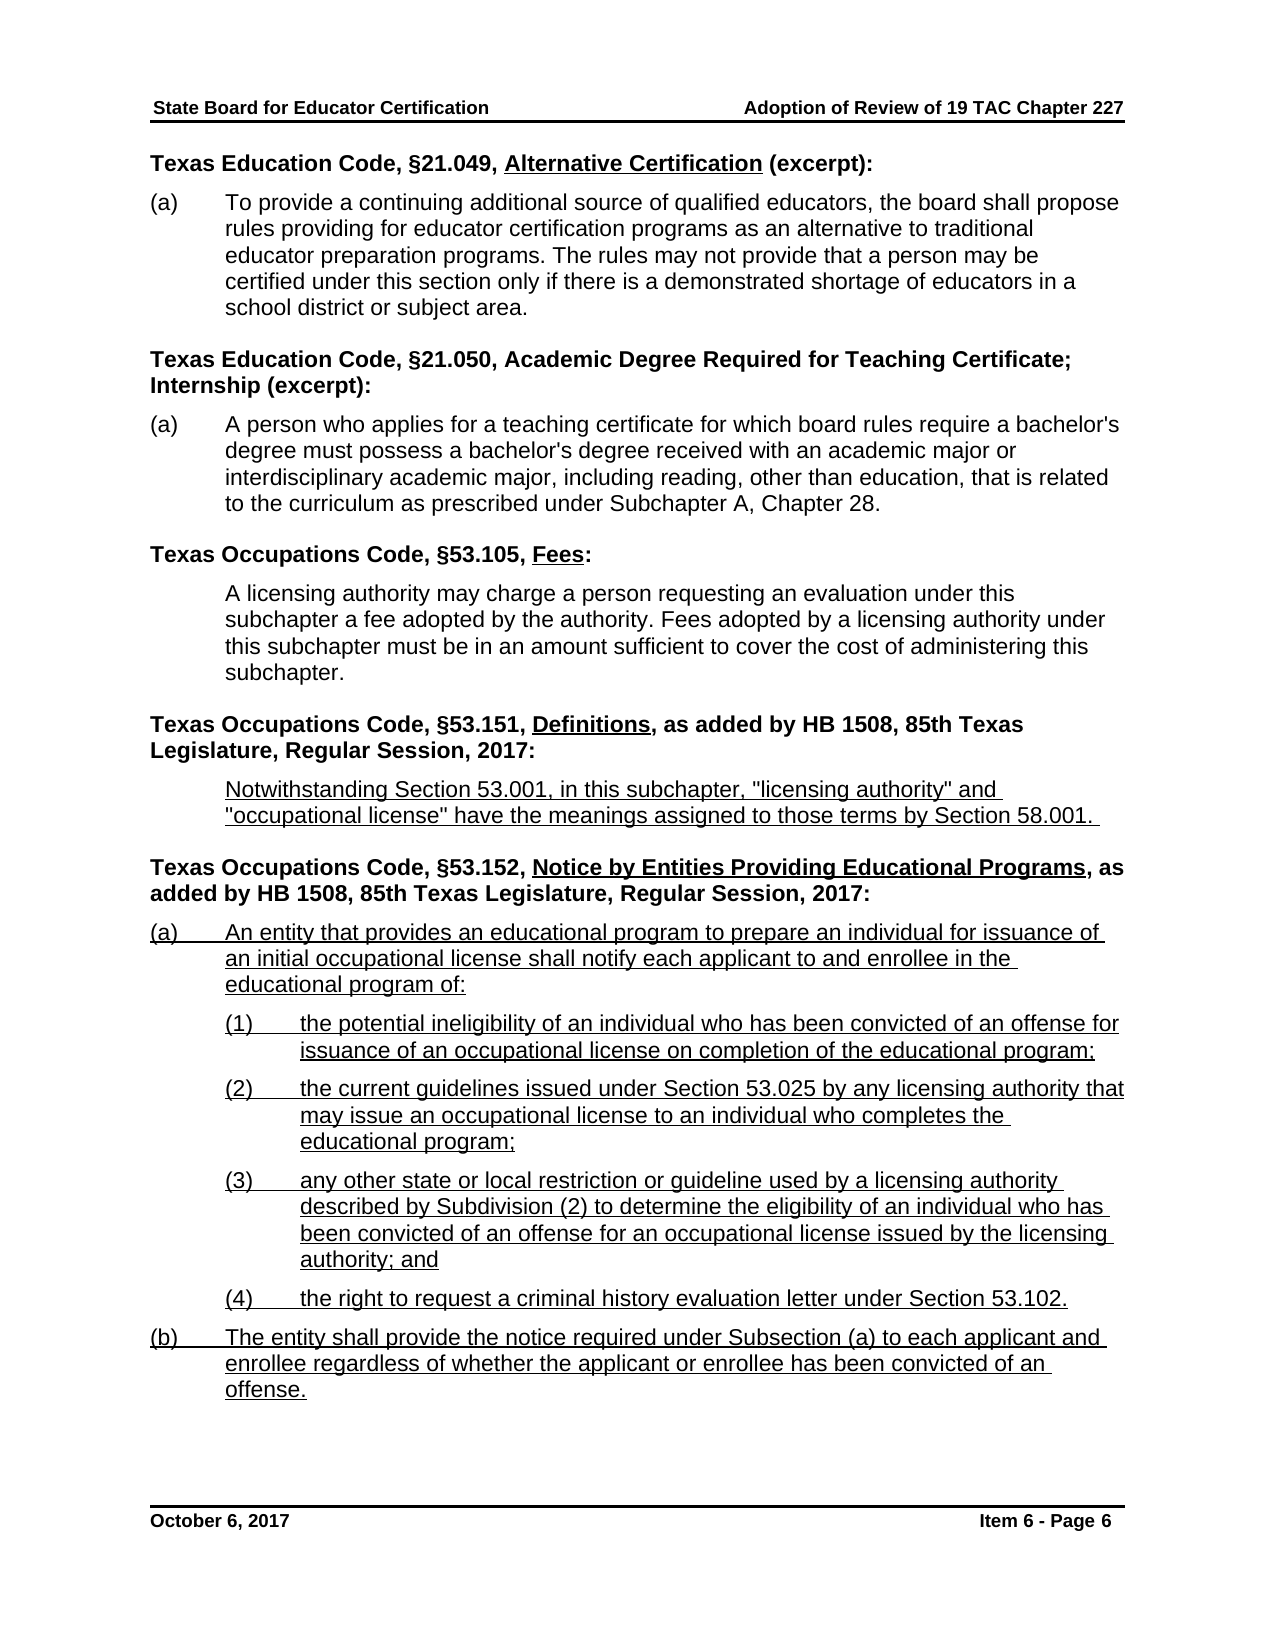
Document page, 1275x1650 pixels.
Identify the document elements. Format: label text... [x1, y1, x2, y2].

text (1) the potential ineligibility of an individual who has been convicted of an offense for issuance of an occupational license on completion of the educational program; [225, 1010, 1125, 1063]
text (a) An entity that provides an educational program to prepare an individual for issuance of an initial occupational license shall notify each applicant to and enrollee in the educational program of: [150, 919, 1125, 998]
subtitle Texas Occupations Code, §53.151, Definitions, as added by HB 1508, 85th Texas Legislature, Regular Session, 2017: [150, 711, 1125, 763]
subtitle Texas Education Code, §21.049, Alternative Certification (excerpt): [150, 150, 1125, 176]
text (a) A person who applies for a teaching certificate for which board rules require a bachelor's degree must possess a bachelor's degree received with an academic major or interdisciplinary academic major, including reading, other than education, that is related to the curriculum as prescribed under Subchapter A, Chapter 28. [150, 411, 1125, 516]
subtitle Texas Education Code, §21.050, Academic Degree Required for Teaching Certificate; Internship (excerpt): [150, 346, 1125, 398]
text A licensing authority may charge a person requesting an evaluation under this subchapter a fee adopted by the authority. Fees adopted by a licensing authority under this subchapter must be in an amount sufficient to cover the cost of administering this subchapter. [225, 580, 1125, 686]
text Notwithstanding Section 53.001, in this subchapter, "licensing authority" and "occupational license" have the meanings assigned to those terms by Section 58.001. [225, 776, 1125, 828]
text (2) the current guidelines issued under Section 53.025 by any licensing authority that may issue an occupational license to an individual who completes the educational program; [225, 1075, 1125, 1154]
subtitle Texas Occupations Code, §53.152, Notice by Entities Providing Educational Programs, as added by HB 1508, 85th Texas Legislature, Regular Session, 2017: [150, 853, 1125, 906]
text (a) To provide a continuing additional source of qualified educators, the board shall propose rules providing for educator certification programs as an alternative to traditional educator preparation programs. The rules may not provide that a person may be certified under this section only if there is a demonstrated shortage of educators in a school district or subject area. [150, 189, 1125, 321]
text (4) the right to request a criminal history evaluation letter under Section 53.102. [225, 1285, 1125, 1311]
text (b) The entity shall provide the notice required under Subsection (a) to each applicant and enrollee regardless of whether the applicant or enrollee has been convicted of an offense. [150, 1324, 1125, 1403]
text (3) any other state or local restriction or guideline used by a licensing authority described by Subdivision (2) to determine the eligibility of an individual who has been convicted of an offense for an occupational license issued by the licensing authority; and [225, 1167, 1125, 1272]
subtitle Texas Occupations Code, §53.105, Fees: [150, 541, 1125, 568]
